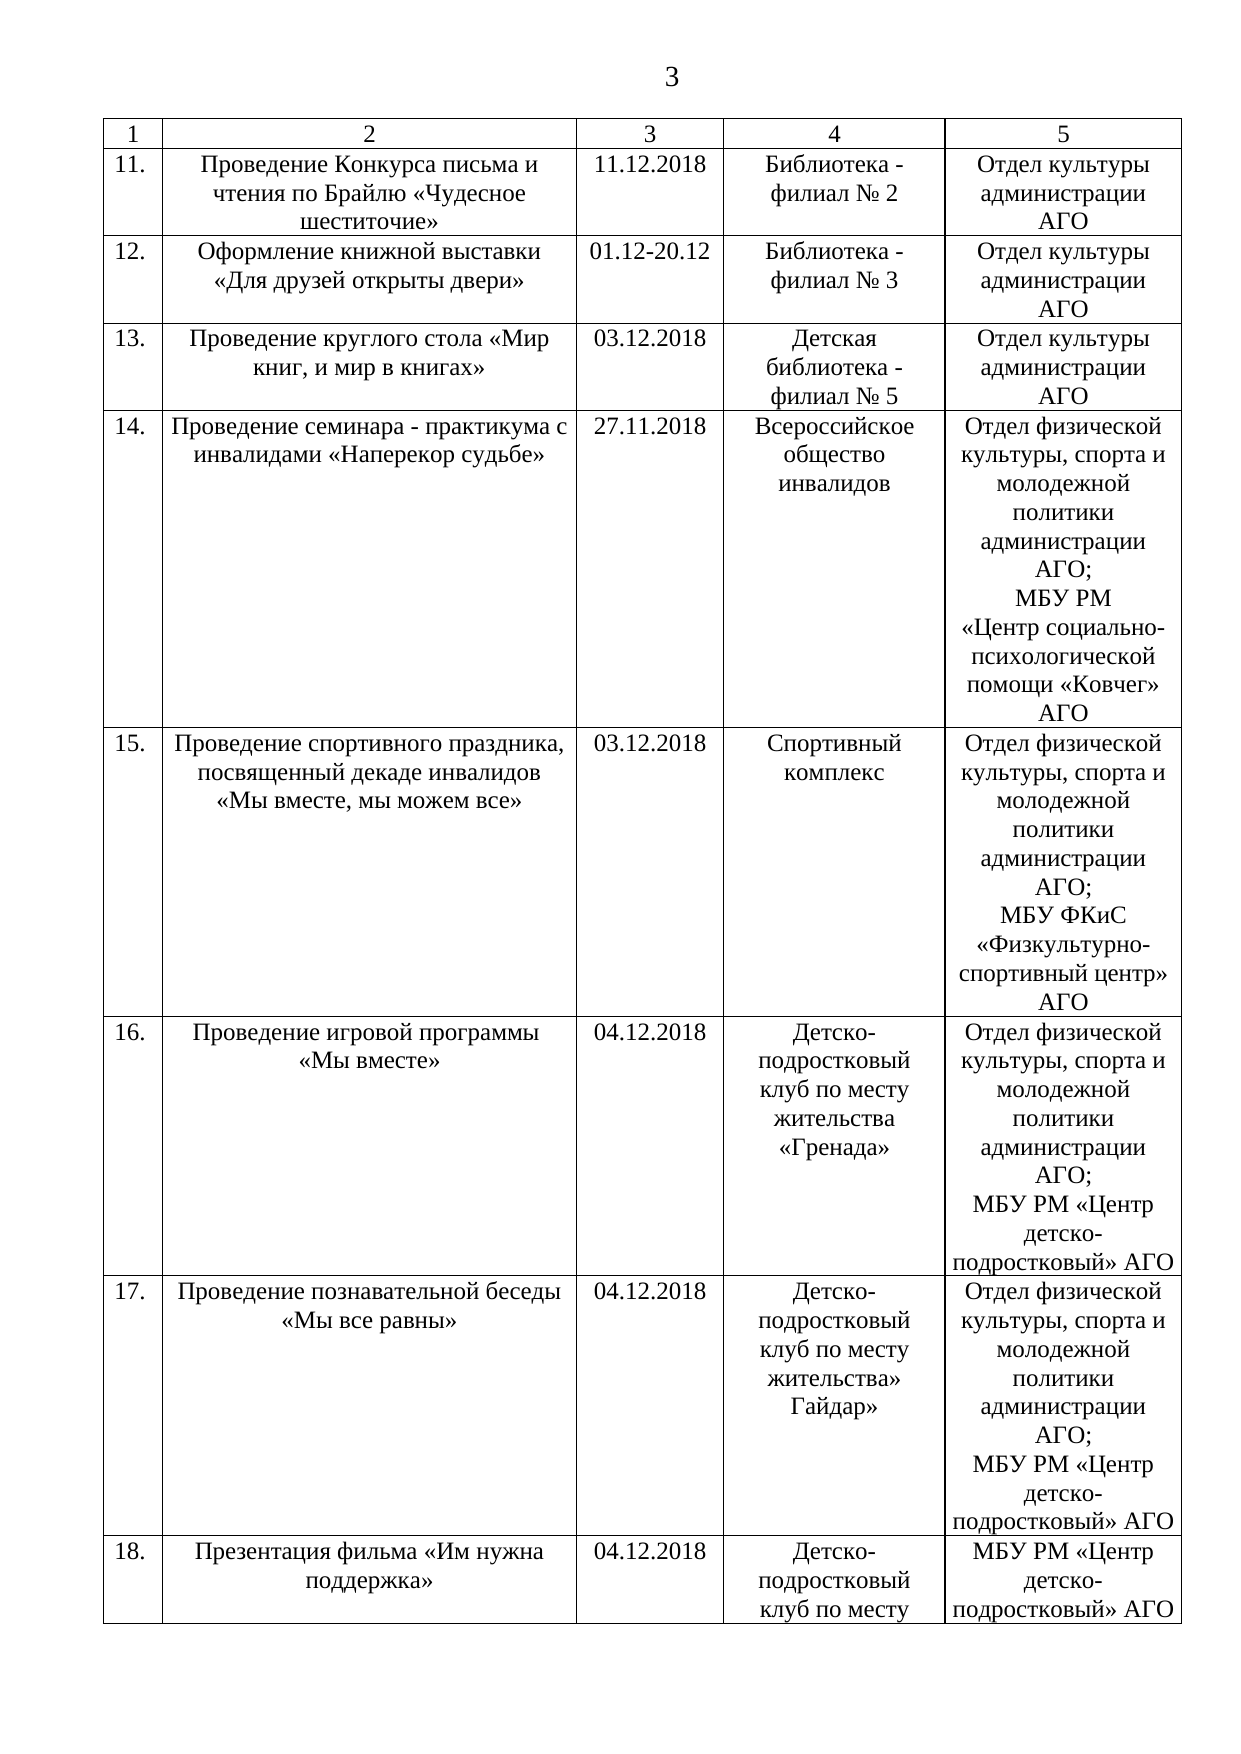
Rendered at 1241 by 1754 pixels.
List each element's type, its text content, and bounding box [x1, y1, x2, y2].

table_header 3 [577, 119, 723, 148]
table_cell Детско-подростковый клуб по месту жительства» Гайдар» [724, 1276, 944, 1535]
table_cell Отдел физической культуры, спорта и молодежной политики администрации АГО; МБУ ФКиС «Физкультурно-спортивный центр» АГО [946, 728, 1181, 1016]
table_cell [104, 411, 162, 727]
table_cell Отдел культуры администрации АГО [946, 149, 1181, 235]
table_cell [946, 1276, 1181, 1535]
table_cell Проведение спортивного праздника, посвященный декаде инвалидов «Мы вместе, мы можем все» [163, 728, 576, 1016]
table_cell МБУ РМ «Центр детско-подростковый» АГО [946, 1536, 1181, 1622]
table_cell Проведение круглого стола «Мир книг, и мир в книгах» [163, 324, 576, 410]
table_cell [104, 236, 162, 322]
table_cell Библиотека - филиал № 2 [724, 149, 944, 235]
table_cell 04.12.2018 [577, 1276, 723, 1535]
table_cell Отдел культуры администрации АГО [946, 324, 1181, 410]
table_cell [104, 1536, 162, 1622]
table_cell Отдел физической культуры, спорта и молодежной политики администрации АГО; МБУ РМ «Центр детско-подростковый» АГО [946, 1017, 1181, 1275]
table_cell Детская библиотека - филиал № 5 [724, 324, 944, 410]
table_header 5 [946, 119, 1181, 148]
table_cell 04.12.2018 [577, 1017, 723, 1275]
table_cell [724, 1536, 944, 1622]
table_cell Проведение игровой программы «Мы вместе» [163, 1017, 576, 1275]
table_cell [104, 728, 162, 1016]
table_header 2 [163, 119, 576, 148]
table_cell 11.12.2018 [577, 149, 723, 235]
table_cell [104, 324, 162, 410]
table_cell Библиотека - филиал № 3 [724, 236, 944, 322]
table_cell 03.12.2018 [577, 728, 723, 1016]
table_cell Отдел физической культуры, спорта и молодежной политики администрации АГО; МБУ РМ «Центр социально-психологической помощи «Ковчег» АГО [946, 411, 1181, 727]
table_header 1 [104, 119, 162, 148]
table_cell Презентация фильма «Им нужна поддержка» [163, 1536, 576, 1622]
table_cell [104, 1276, 162, 1535]
table_cell Детско-подростковый клуб по месту жительства «Гренада» [724, 1017, 944, 1275]
table_cell Оформление книжной выставки «Для друзей открыты двери» [163, 236, 576, 322]
table_cell Всероссийское общество инвалидов [724, 411, 944, 727]
table_cell Спортивный комплекс [724, 728, 944, 1016]
table_cell 01.12-20.12 [577, 236, 723, 322]
table_header 4 [724, 119, 944, 148]
table_cell [104, 1017, 162, 1275]
table_cell Проведение познавательной беседы «Мы все равны» [163, 1276, 576, 1535]
table_cell Проведение Конкурса письма и чтения по Брайлю «Чудесное шеститочие» [163, 149, 576, 235]
table_cell 03.12.2018 [577, 324, 723, 410]
table_cell 27.11.2018 [577, 411, 723, 727]
table_cell Проведение семинара - практикума с инвалидами «Наперекор судьбе» [163, 411, 576, 727]
table_cell Отдел культуры администрации АГО [946, 236, 1181, 322]
table_cell [104, 149, 162, 235]
table_cell 04.12.2018 [577, 1536, 723, 1622]
